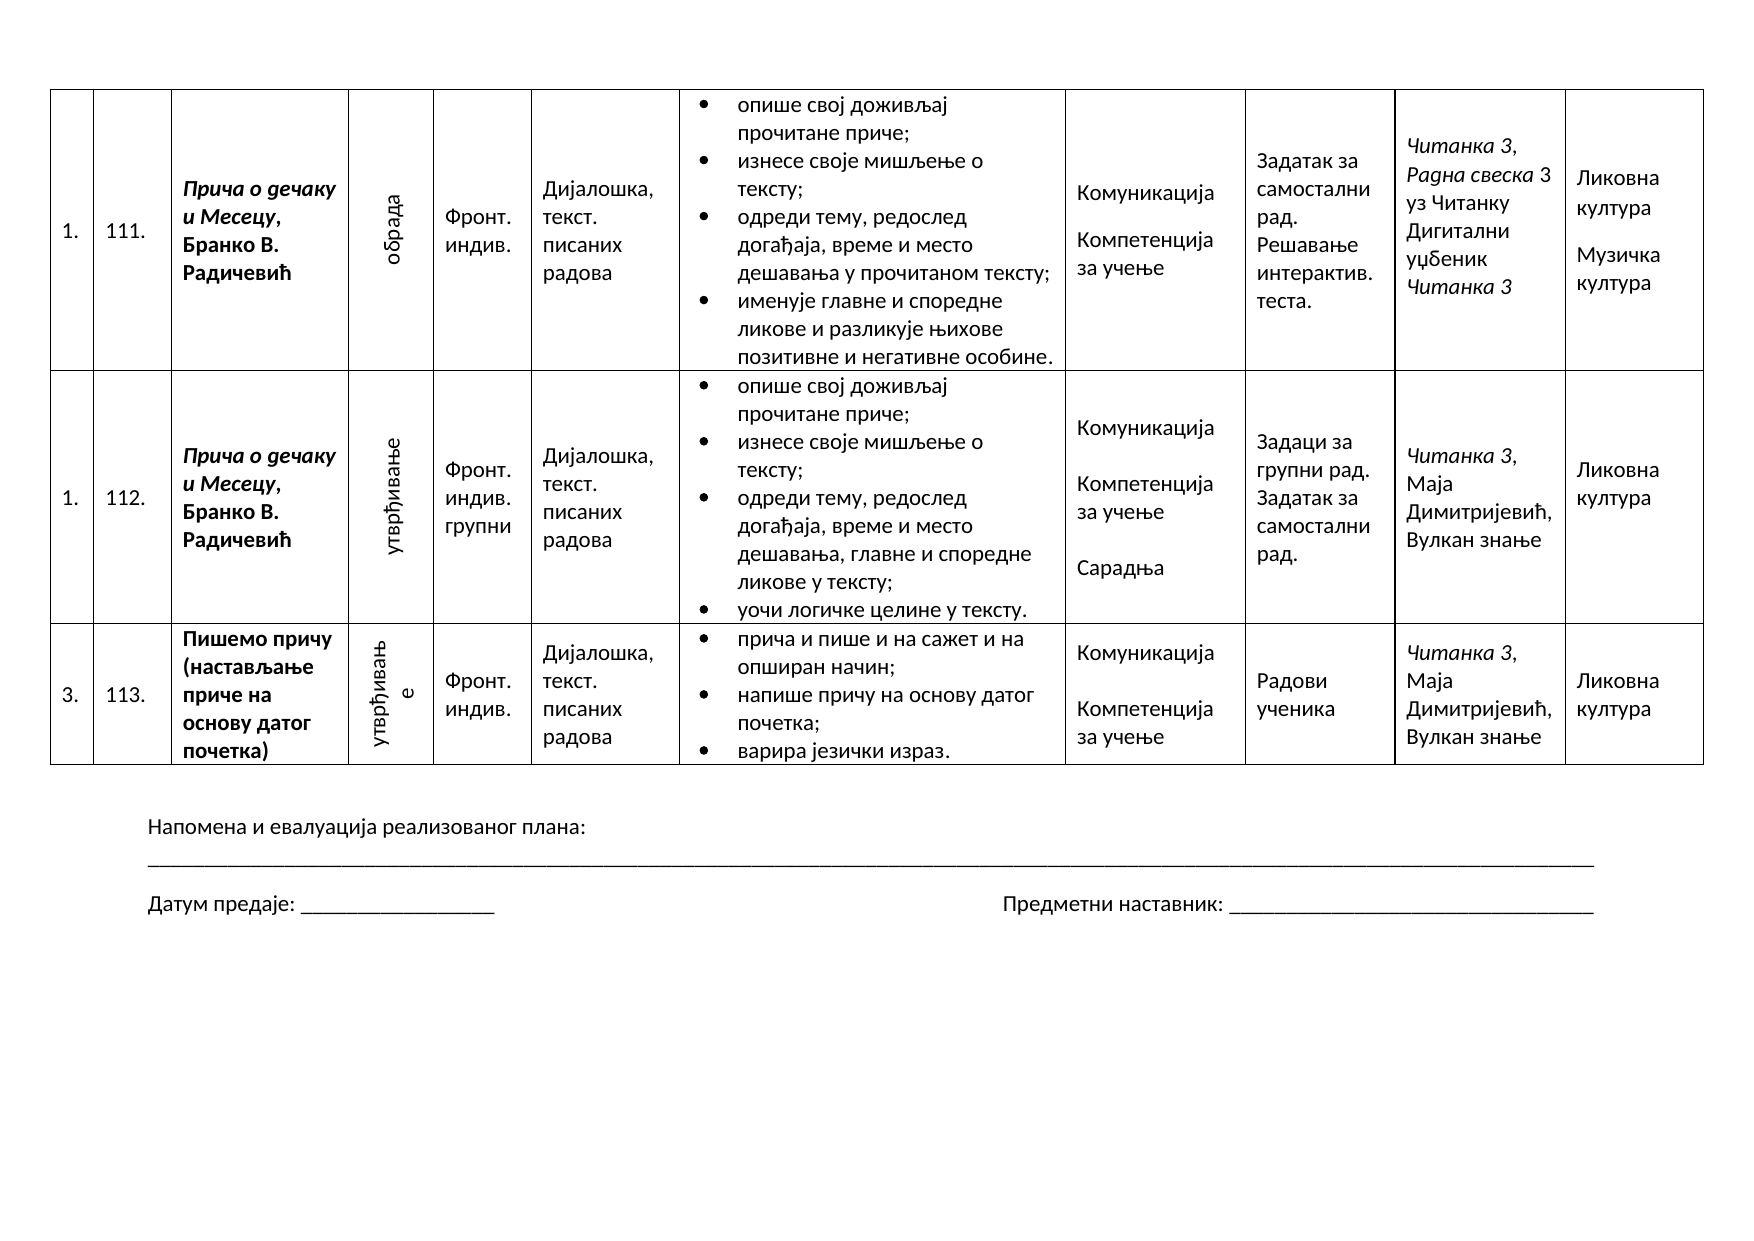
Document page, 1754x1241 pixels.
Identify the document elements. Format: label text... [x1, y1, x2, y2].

table_cell Дијалошка, текст. писаних радова [532, 371, 679, 623]
text Датум предаје: _________________ Предметни наставник: ________________________________ [148, 889, 1606, 917]
table_cell Ликовна култура [1566, 624, 1703, 764]
table_cell обрада [349, 90, 433, 370]
table_cell Прича о дечаку и Месецу, Бранко В. Радичевић [172, 371, 348, 623]
table_cell Ликовна култура [1566, 371, 1703, 623]
table_cell утврђивање [349, 624, 433, 764]
table_cell прича и пише и на сажет и на опширан начин; напише причу на основу датог почетка; варира језички израз. [680, 624, 1065, 764]
table_cell 3. [51, 624, 93, 764]
table_cell Дијалошка, текст. писаних радова [532, 624, 679, 764]
table_cell Фронт. индив. [434, 90, 531, 370]
table_cell 113. [94, 624, 171, 764]
text Напомена и евалуација реализованог плана: _______________________________________________________________________________________________________________________________ [148, 812, 1606, 870]
table_cell 1. [51, 90, 93, 370]
table_cell Читанка 3, Маја Димитријевић, Вулкан знање [1396, 624, 1565, 764]
table_cell Фронт. индив. [434, 624, 531, 764]
table_cell Радови ученика [1246, 624, 1394, 764]
table_cell Комуникација Компетенција за учење [1066, 624, 1245, 764]
table_cell 1. [51, 371, 93, 623]
table_cell Задаци за групни рад. Задатак за самостални рад. [1246, 371, 1394, 623]
table_cell 112. [94, 371, 171, 623]
table_cell Задатак за самостални рад. Решавање интерактив. теста. [1246, 90, 1394, 370]
table_cell Пишемо причу (настављање приче на основу датог почетка) [172, 624, 348, 764]
table_cell 111. [94, 90, 171, 370]
table_cell опише свој доживљај прочитане приче; изнесе своје мишљење о тексту; одреди тему, редослед догађаја, време и место дешавања, главне и споредне ликове у тексту; уочи логичке целине у тексту. [680, 371, 1065, 623]
table_cell Прича о дечаку и Месецу, Бранко В. Радичевић [172, 90, 348, 370]
table_cell Фронт. индив. групни [434, 371, 531, 623]
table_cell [1066, 90, 1245, 370]
table_cell опише свој доживљај прочитане приче; изнесе своје мишљење о тексту; одреди тему, редослед догађаја, време и место дешавања у прочитаном тексту; именује главне и споредне ликове и разликује њихове позитивне и негативне особине. [680, 90, 1065, 370]
table_cell утврђивање [349, 371, 433, 623]
table_cell Ликовна култура Музичка култура [1566, 90, 1703, 370]
table_cell Читанка 3, Маја Димитријевић, Вулкан знање [1396, 371, 1565, 623]
table_cell Читанка 3, Радна свеска 3 уз Читанку Дигитални уџбеник Читанка 3 [1396, 90, 1565, 370]
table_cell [532, 90, 679, 370]
table_cell Комуникација Компетенција за учење Сарадња [1066, 371, 1245, 623]
